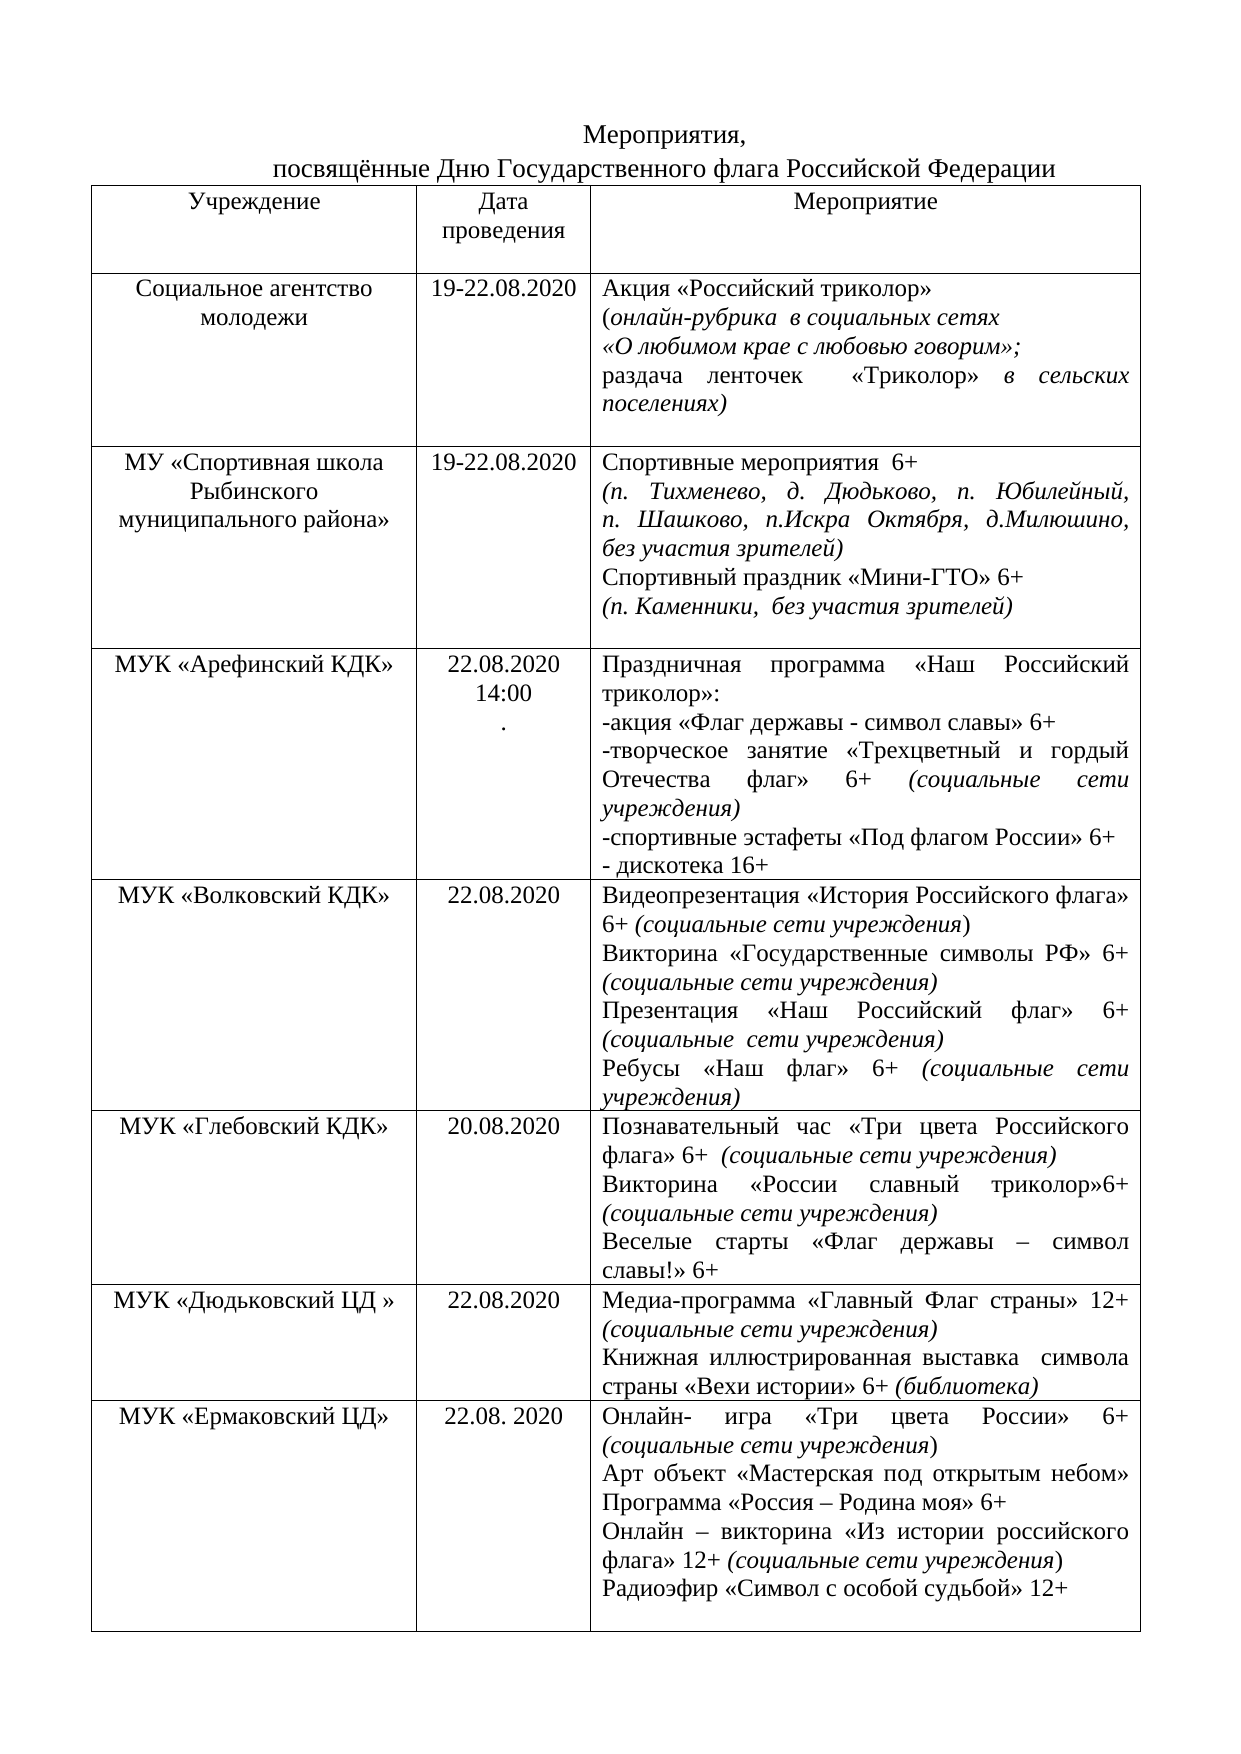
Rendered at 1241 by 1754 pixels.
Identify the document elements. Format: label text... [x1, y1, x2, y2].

table_cell МУ «Спортивная школа Рыбинского муниципального района» [92, 447, 416, 648]
table_cell Видеопрезентация «История Российского флага» 6+ (социальные сети учреждения) Викторина «Государственные символы РФ» 6+ (социальные сети учреждения) Презентация «Наш Российский флаг» 6+ (социальные сети учреждения) Ребусы «Наш флаг» 6+ (социальные сети учреждения) [591, 880, 1140, 1110]
table_cell МУК «Дюдьковский ЦД » [92, 1285, 416, 1400]
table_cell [92, 1401, 416, 1631]
table_header Дата проведения [417, 186, 590, 272]
table_cell 19-22.08.2020 [417, 274, 590, 446]
table_cell Праздничная программа «Наш Российский триколор»: -акция «Флаг державы - символ славы» 6+ -творческое занятие «Трехцветный и гордый Отечества флаг» 6+ (социальные сети учреждения) -спортивные эстафеты «Под флагом России» 6+ - дискотека 16+ [591, 649, 1140, 879]
table_cell Спортивные мероприятия 6+ (п. Тихменево, д. Дюдьково, п. Юбилейный, п. Шашково, п.Искра Октября, д.Милюшино, без участия зрителей) Спортивный праздник «Мини-ГТО» 6+ (п. Каменники, без участия зрителей) [591, 447, 1140, 648]
text посвящённые Дню Государственного флага Российской Федерации [177, 152, 1152, 183]
table_cell Медиа-программа «Главный Флаг страны» 12+ (социальные сети учреждения) Книжная иллюстрированная выставка символа страны «Вехи истории» 6+ (библиотека) [591, 1285, 1140, 1400]
table_cell 22.08. 2020 [417, 1401, 590, 1631]
table_cell 20.08.2020 [417, 1111, 590, 1284]
table_cell МУК «Арефинский КДК» [92, 649, 416, 879]
table_cell 19-22.08.2020 [417, 447, 590, 648]
table_cell 22.08.2020 [417, 1285, 590, 1400]
table_cell 22.08.2020 [417, 880, 590, 1110]
table_header Мероприятие [591, 186, 1140, 272]
table_cell МУК «Глебовский КДК» [92, 1111, 416, 1284]
table_cell МУК «Волковский КДК» [92, 880, 416, 1110]
table_cell Социальное агентство молодежи [92, 274, 416, 446]
table_cell Акция «Российский триколор» (онлайн-рубрика в социальных сетях «О любимом крае с любовью говорим»; раздача ленточек «Триколор» в сельских поселениях) [591, 274, 1140, 446]
table_header Учреждение [92, 186, 416, 272]
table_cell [591, 1401, 1140, 1631]
table_cell 22.08.2020 14:00 . [417, 649, 590, 879]
text Мероприятия, [177, 118, 1152, 149]
table_cell Познавательный час «Три цвета Российского флага» 6+ (социальные сети учреждения) Викторина «России славный триколор»6+ (социальные сети учреждения) Веселые старты «Флаг державы – символ славы!» 6+ [591, 1111, 1140, 1284]
